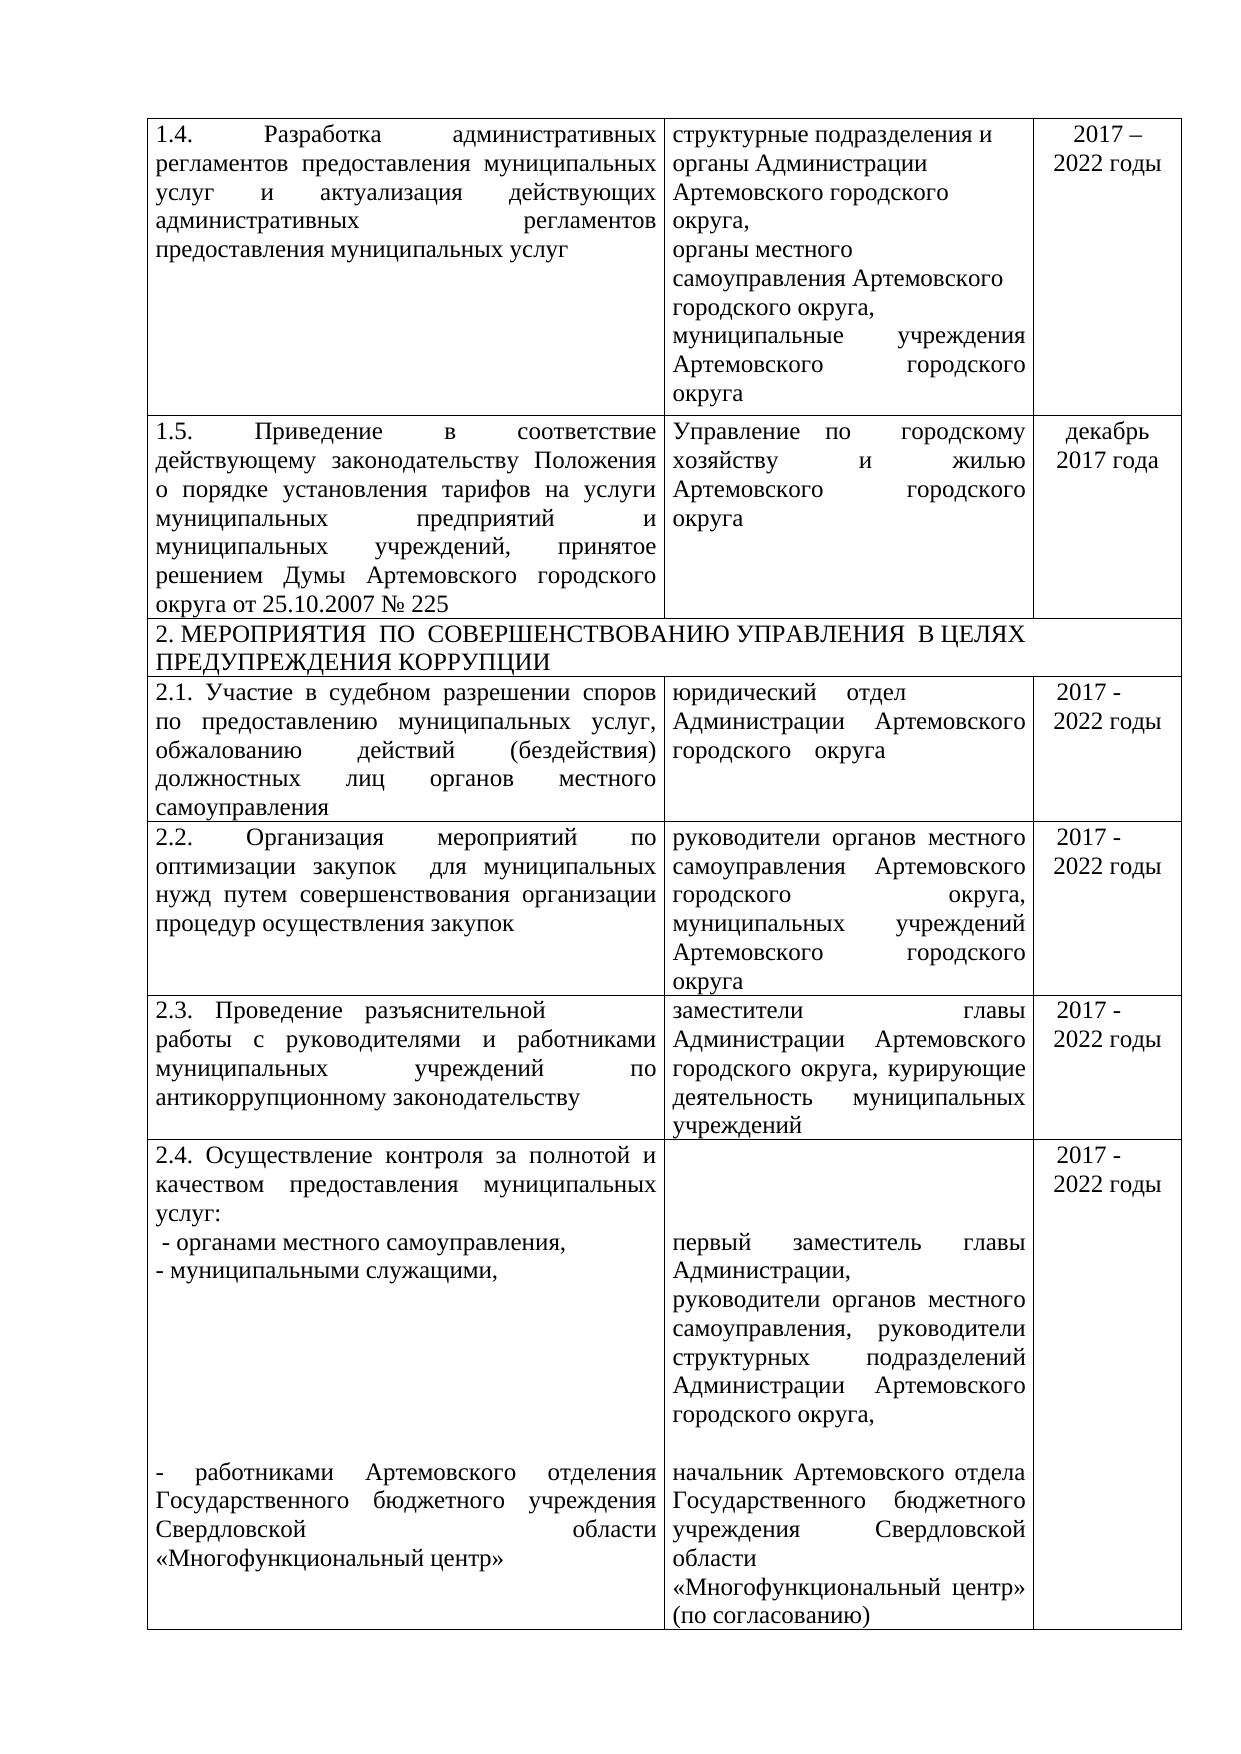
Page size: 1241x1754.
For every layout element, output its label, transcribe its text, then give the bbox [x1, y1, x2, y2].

table_cell 2.3. Проведение разъяснительной работы с руководителями и работниками муниципальных учреждений по антикоррупционному законодательству [148, 996, 664, 1139]
table_cell 2.2. Организация мероприятий по оптимизации закупок для муниципальных нужд путем совершенствования организации процедур осуществления закупок [148, 822, 664, 994]
table_cell 2.4. Осуществление контроля за полнотой и качеством предоставления муниципальных услуг: - органами местного самоуправления, - муниципальными служащими, - работниками Артемовского отделения Государственного бюджетного учреждения Свердловской области «Многофункциональный центр» [148, 1140, 664, 1629]
table_cell декабрь 2017 года [1034, 416, 1181, 618]
table_cell 2017 - 2022 годы [1034, 996, 1181, 1139]
table_cell 2017 - 2022 годы [1034, 822, 1181, 994]
table_cell первый заместитель главы Администрации, руководители органов местного самоуправления, руководители структурных подразделений Администрации Артемовского городского округа, начальник Артемовского отдела Государственного бюджетного учреждения Свердловской области «Многофункциональный центр» (по согласованию) [665, 1140, 1033, 1629]
table_cell 2.1. Участие в судебном разрешении споров по предоставлению муниципальных услуг, обжалованию действий (бездействия) должностных лиц органов местного самоуправления [148, 677, 664, 821]
table_cell 2017 - 2022 годы [1034, 677, 1181, 821]
table_cell 1.4. Разработка административных регламентов предоставления муниципальных услуг и актуализация действующих административных регламентов предоставления муниципальных услуг [148, 119, 664, 415]
table_cell 2017 – 2022 годы [1034, 119, 1181, 415]
table_cell юридический отдел Администрации Артемовского городского округа [665, 677, 1033, 821]
table_cell заместители главы Администрации Артемовского городского округа, курирующие деятельность муниципальных учреждений [665, 996, 1033, 1139]
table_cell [665, 119, 1033, 415]
table_cell 2. МЕРОПРИЯТИЯ ПО СОВЕРШЕНСТВОВАНИЮ УПРАВЛЕНИЯ В ЦЕЛЯХ ПРЕДУПРЕЖДЕНИЯ КОРРУПЦИИ [148, 619, 1181, 676]
table_cell руководители органов местного самоуправления Артемовского городского округа, муниципальных учреждений Артемовского городского округа [665, 822, 1033, 994]
table_cell Управление по городскому хозяйству и жилью Артемовского городского округа [665, 416, 1033, 618]
table_cell 1.5. Приведение в соответствие действующему законодательству Положения о порядке установления тарифов на услуги муниципальных предприятий и муниципальных учреждений, принятое решением Думы Артемовского городского округа от 25.10.2007 № 225 [148, 416, 664, 618]
table_cell 2017 - 2022 годы [1034, 1140, 1181, 1629]
